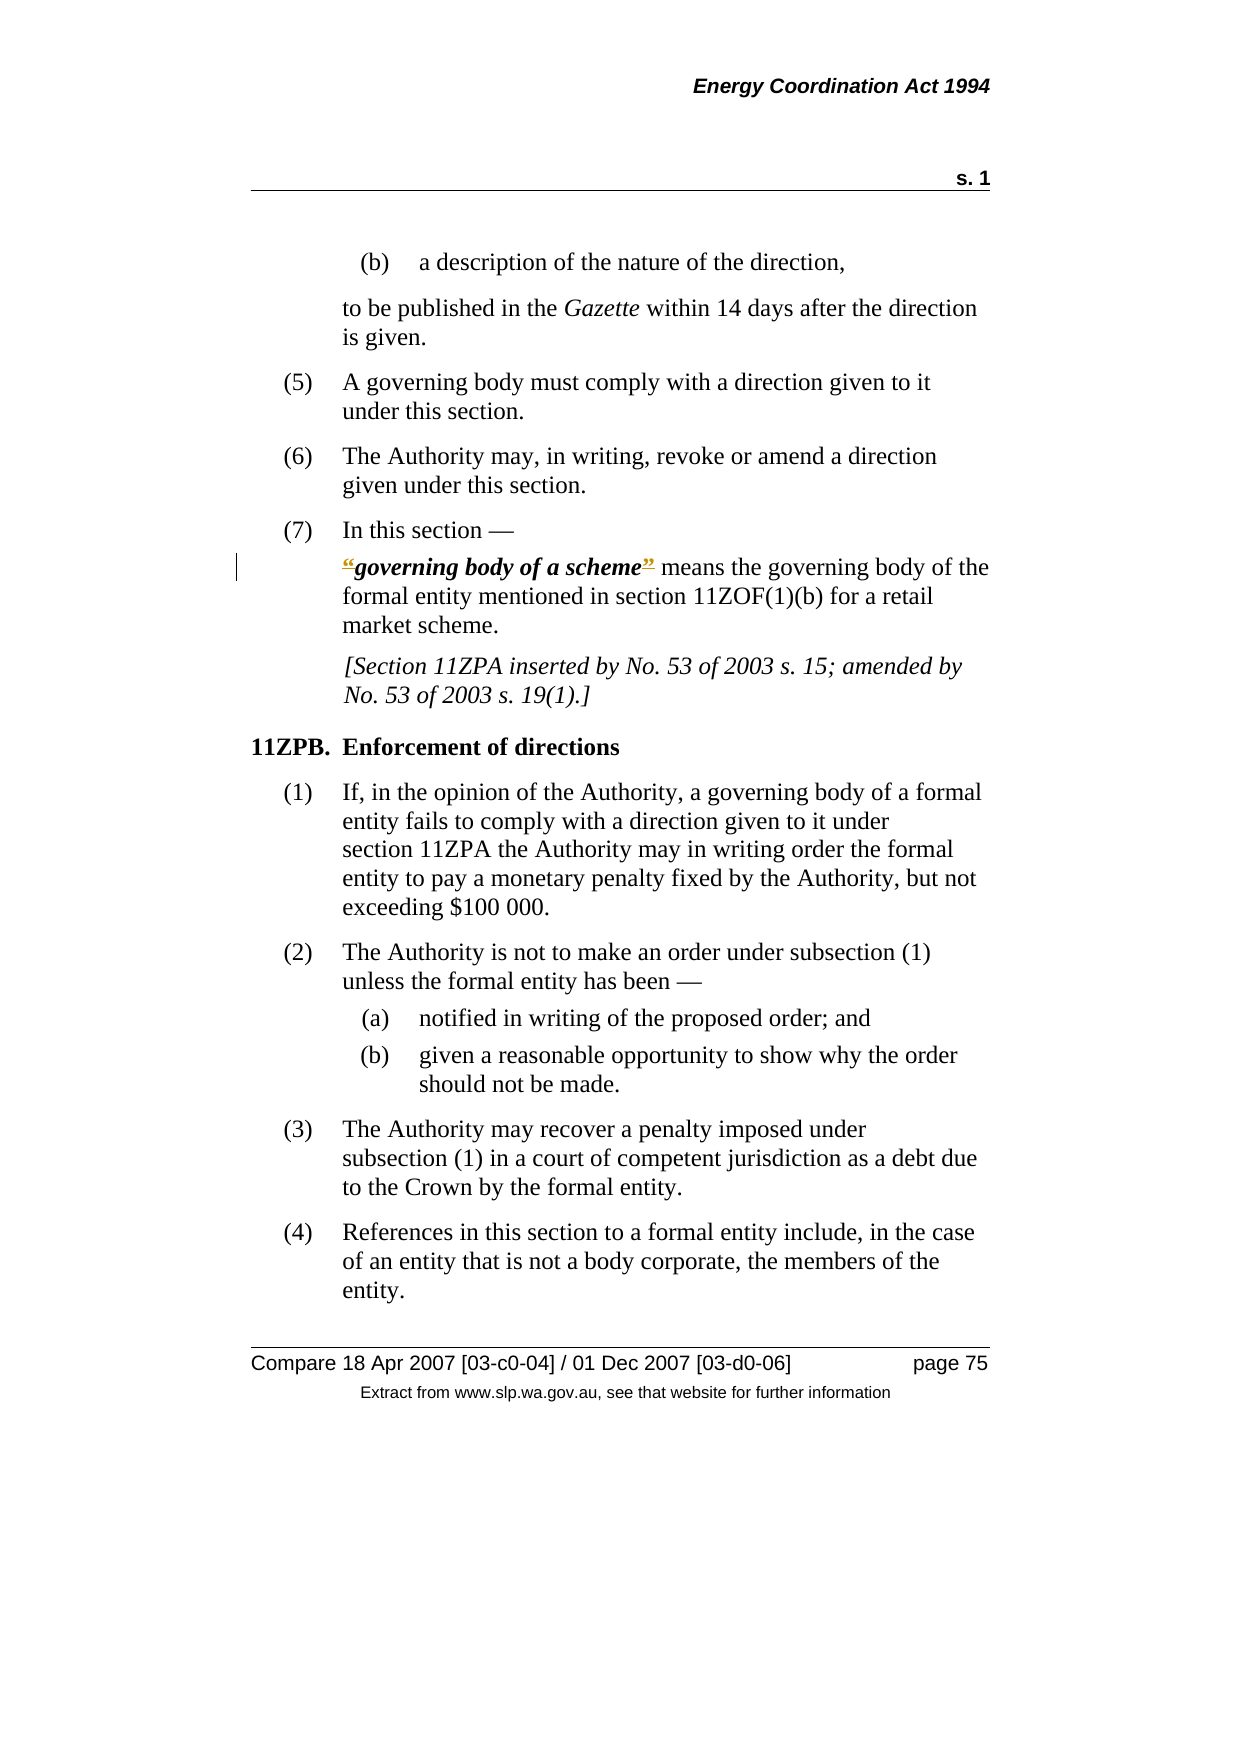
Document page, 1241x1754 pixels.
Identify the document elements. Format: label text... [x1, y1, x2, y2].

text (b) a description of the nature of the direction, [251, 247, 990, 276]
subtitle 11ZPB. Enforcement of directions [251, 732, 990, 760]
text governing body of a scheme means the governing body of the formal entity mentioned in section 11ZOF(1)(b) for a retail market scheme. [251, 552, 990, 639]
text [Section 11ZPA inserted by No. 53 of 2003 s. 15; amended by No. 53 of 2003 s. 19(1).] [251, 651, 990, 709]
text (3) The Authority may recover a penalty imposed under subsection (1) in a court of competent jurisdiction as a debt due to the Crown by the formal entity. [251, 1114, 990, 1201]
text (6) The Authority may, in writing, revoke or amend a direction given under this section. [251, 441, 990, 499]
text (4) References in this section to a formal entity include, in the case of an entity that is not a body corporate, the members of the entity. [251, 1217, 990, 1304]
text (a) notified in writing of the proposed order; and [251, 1003, 990, 1032]
text (7) In this section — [251, 515, 990, 544]
text (2) The Authority is not to make an order under subsection (1) unless the formal entity has been — [251, 937, 990, 995]
text (1) If, in the opinion of the Authority, a governing body of a formal entity fails to comply with a direction given to it under section 11ZPA the Authority may in writing order the formal entity to pay a monetary penalty fixed by the Authority, but not exceeding $100 000. [251, 777, 990, 921]
text (5) A governing body must comply with a direction given to it under this section. [251, 367, 990, 424]
text to be published in the Gazette within 14 days after the direction is given. [251, 293, 990, 350]
text (b) given a reasonable opportunity to show why the order should not be made. [251, 1040, 990, 1098]
